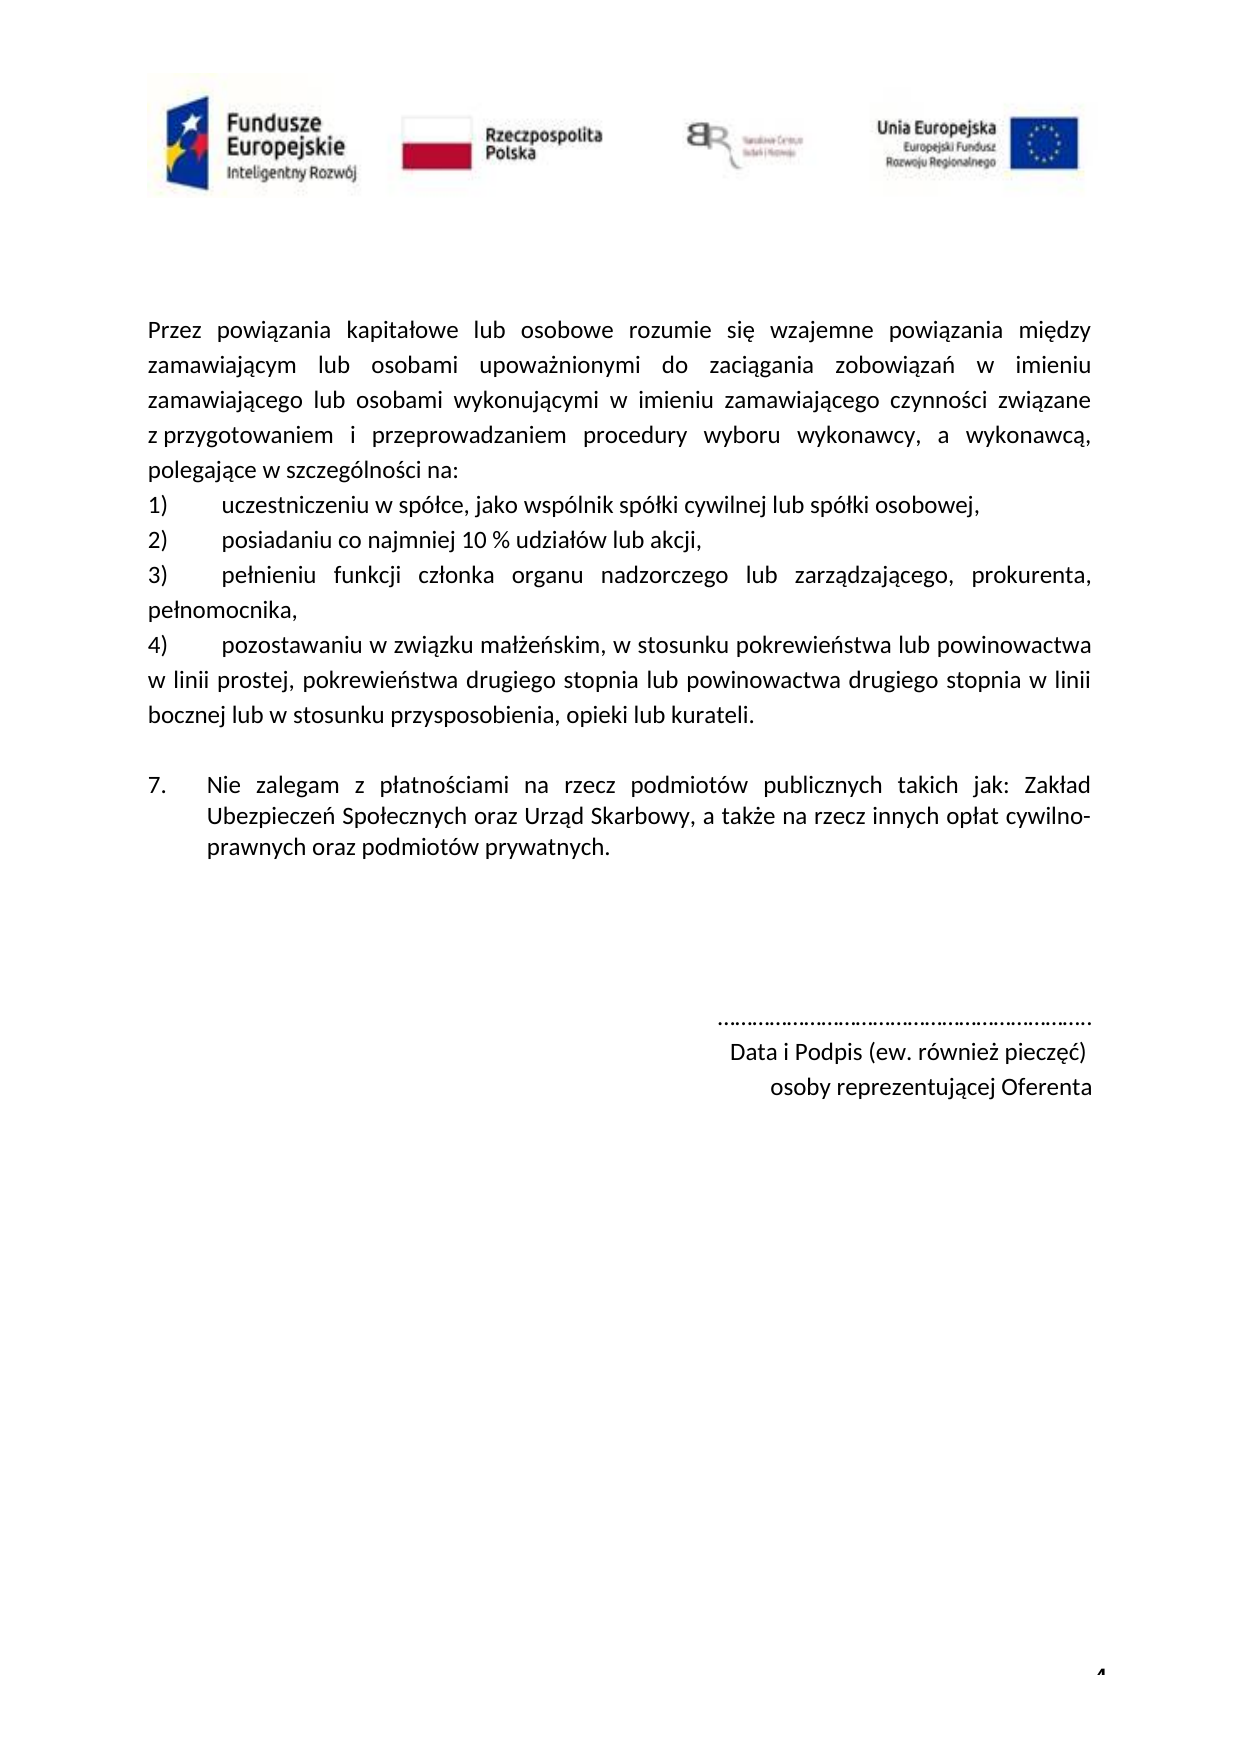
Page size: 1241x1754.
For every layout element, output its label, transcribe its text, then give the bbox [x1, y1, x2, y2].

text 3) pełnieniu funkcji członka organu nadzorczego lub zarządzającego, prokurenta, pełnomocnika, [148, 560, 1093, 625]
list Nie zalegam z płatnościami na rzecz podmiotów publicznych takich jak: Zakład Ubezpieczeń Społecznych oraz Urząd Skarbowy, a także na rzecz innych opłat cywilno-prawnych oraz podmiotów prywatnych. [148, 770, 1093, 861]
text 2) posiadaniu co najmniej 10 % udziałów lub akcji, [148, 525, 1093, 555]
text Data i Podpis (ew. również pieczęć) osoby reprezentującej Oferenta [148, 1036, 1093, 1102]
text Przez powiązania kapitałowe lub osobowe rozumie się wzajemne powiązania między zamawiającym lub osobami upoważnionymi do zaciągania zobowiązań w imieniu zamawiającego lub osobami wykonującymi w imieniu zamawiającego czynności związane z przygotowaniem i przeprowadzaniem procedury wyboru wykonawcy, a wykonawcą, polegające w szczególności na: [148, 315, 1093, 485]
text 1) uczestniczeniu w spółce, jako wspólnik spółki cywilnej lub spółki osobowej, [148, 490, 1093, 520]
picture [147, 73, 1098, 198]
text ……………………………………………………….. [148, 1001, 1093, 1032]
text 4) pozostawaniu w związku małżeńskim, w stosunku pokrewieństwa lub powinowactwa w linii prostej, pokrewieństwa drugiego stopnia lub powinowactwa drugiego stopnia w linii bocznej lub w stosunku przysposobienia, opieki lub kurateli. [148, 630, 1093, 730]
